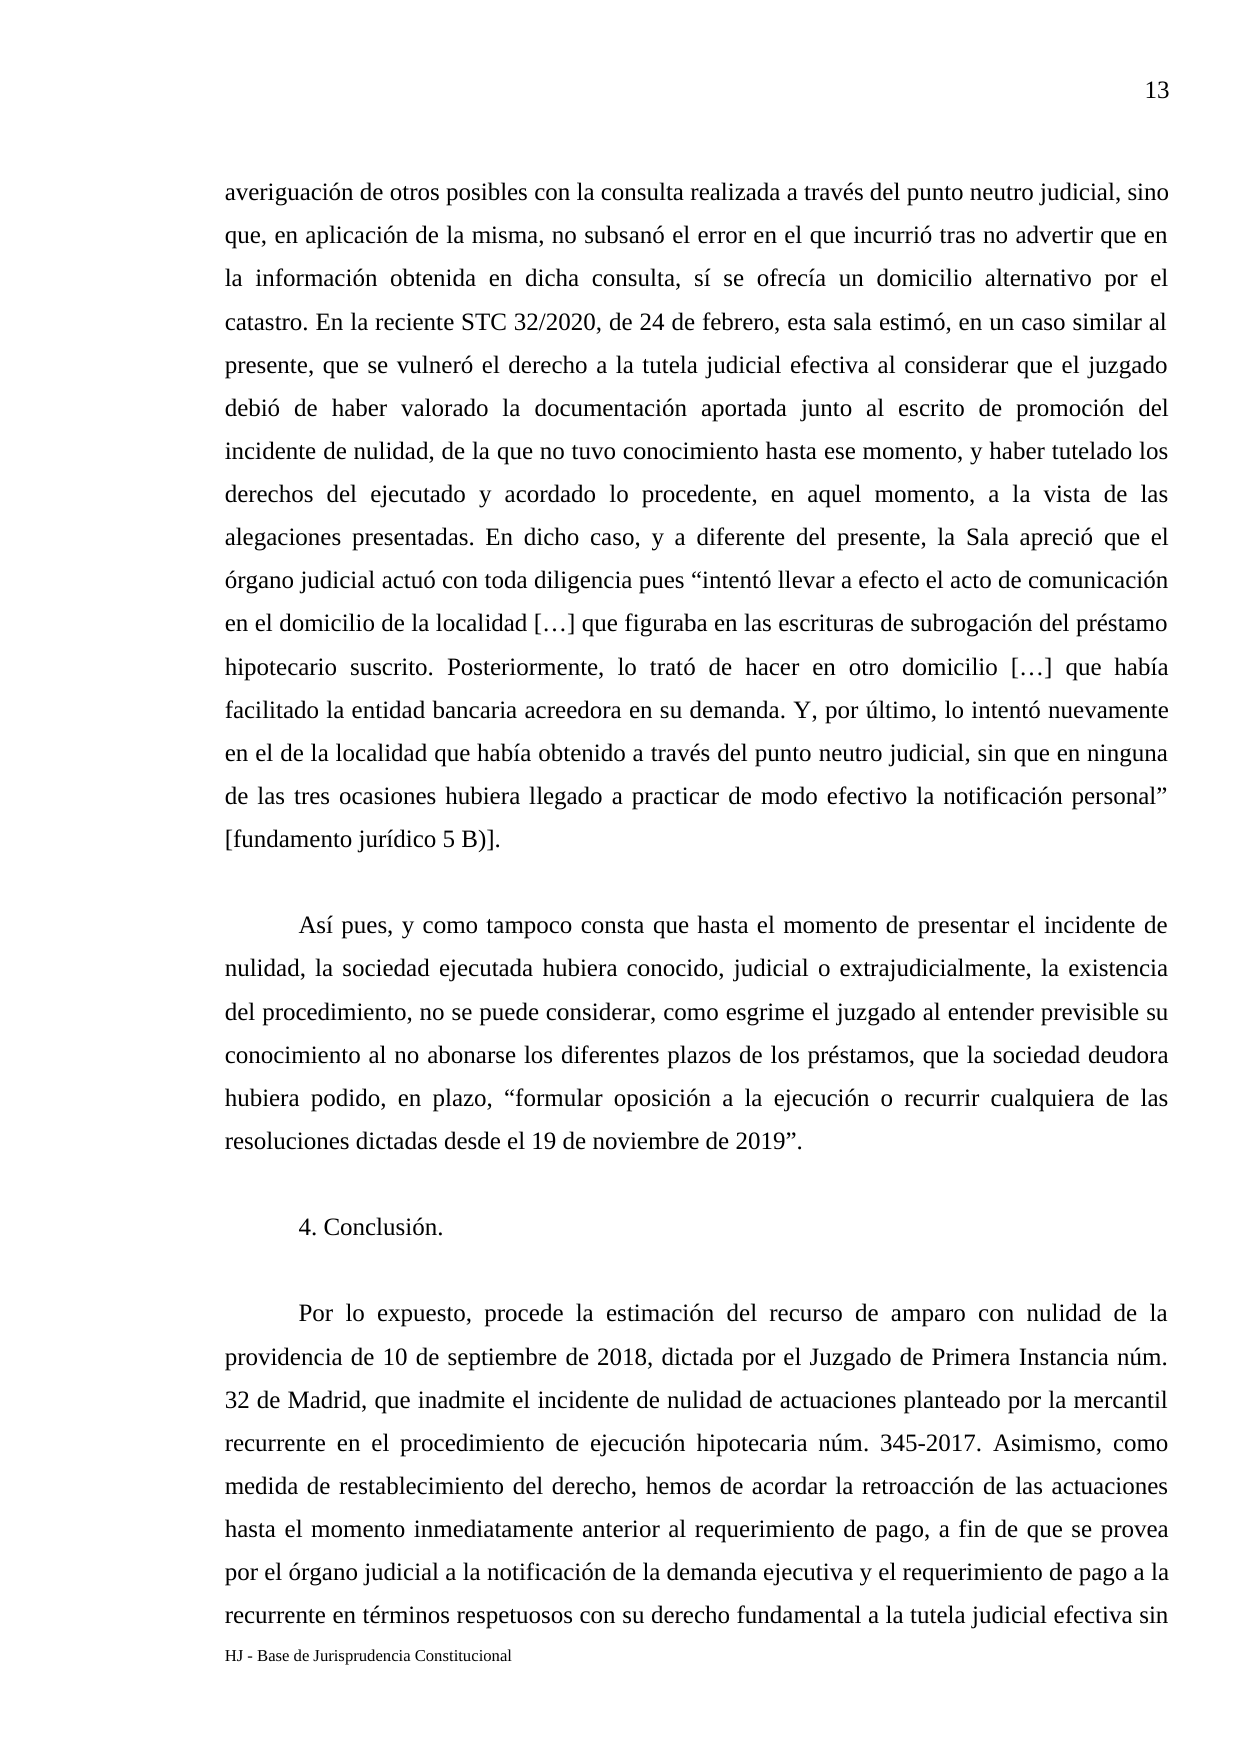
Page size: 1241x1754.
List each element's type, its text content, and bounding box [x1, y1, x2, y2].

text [224, 1298, 1169, 1629]
text Así pues, y como tampoco consta que hasta el momento de presentar el incidente de nulidad, la sociedad ejecutada hubiera conocido, judicial o extrajudicialmente, la existencia del procedimiento, no se puede considerar, como esgrime el juzgado al entender previsible su conocimiento al no abonarse los diferentes plazos de los préstamos, que la sociedad deudora hubiera podido, en plazo, “formular oposición a la ejecución o recurrir cualquiera de las resoluciones dictadas desde el 19 de noviembre de 2019”. [224, 910, 1169, 1155]
text 4. Conclusión. [224, 1212, 1169, 1241]
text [224, 177, 1169, 853]
